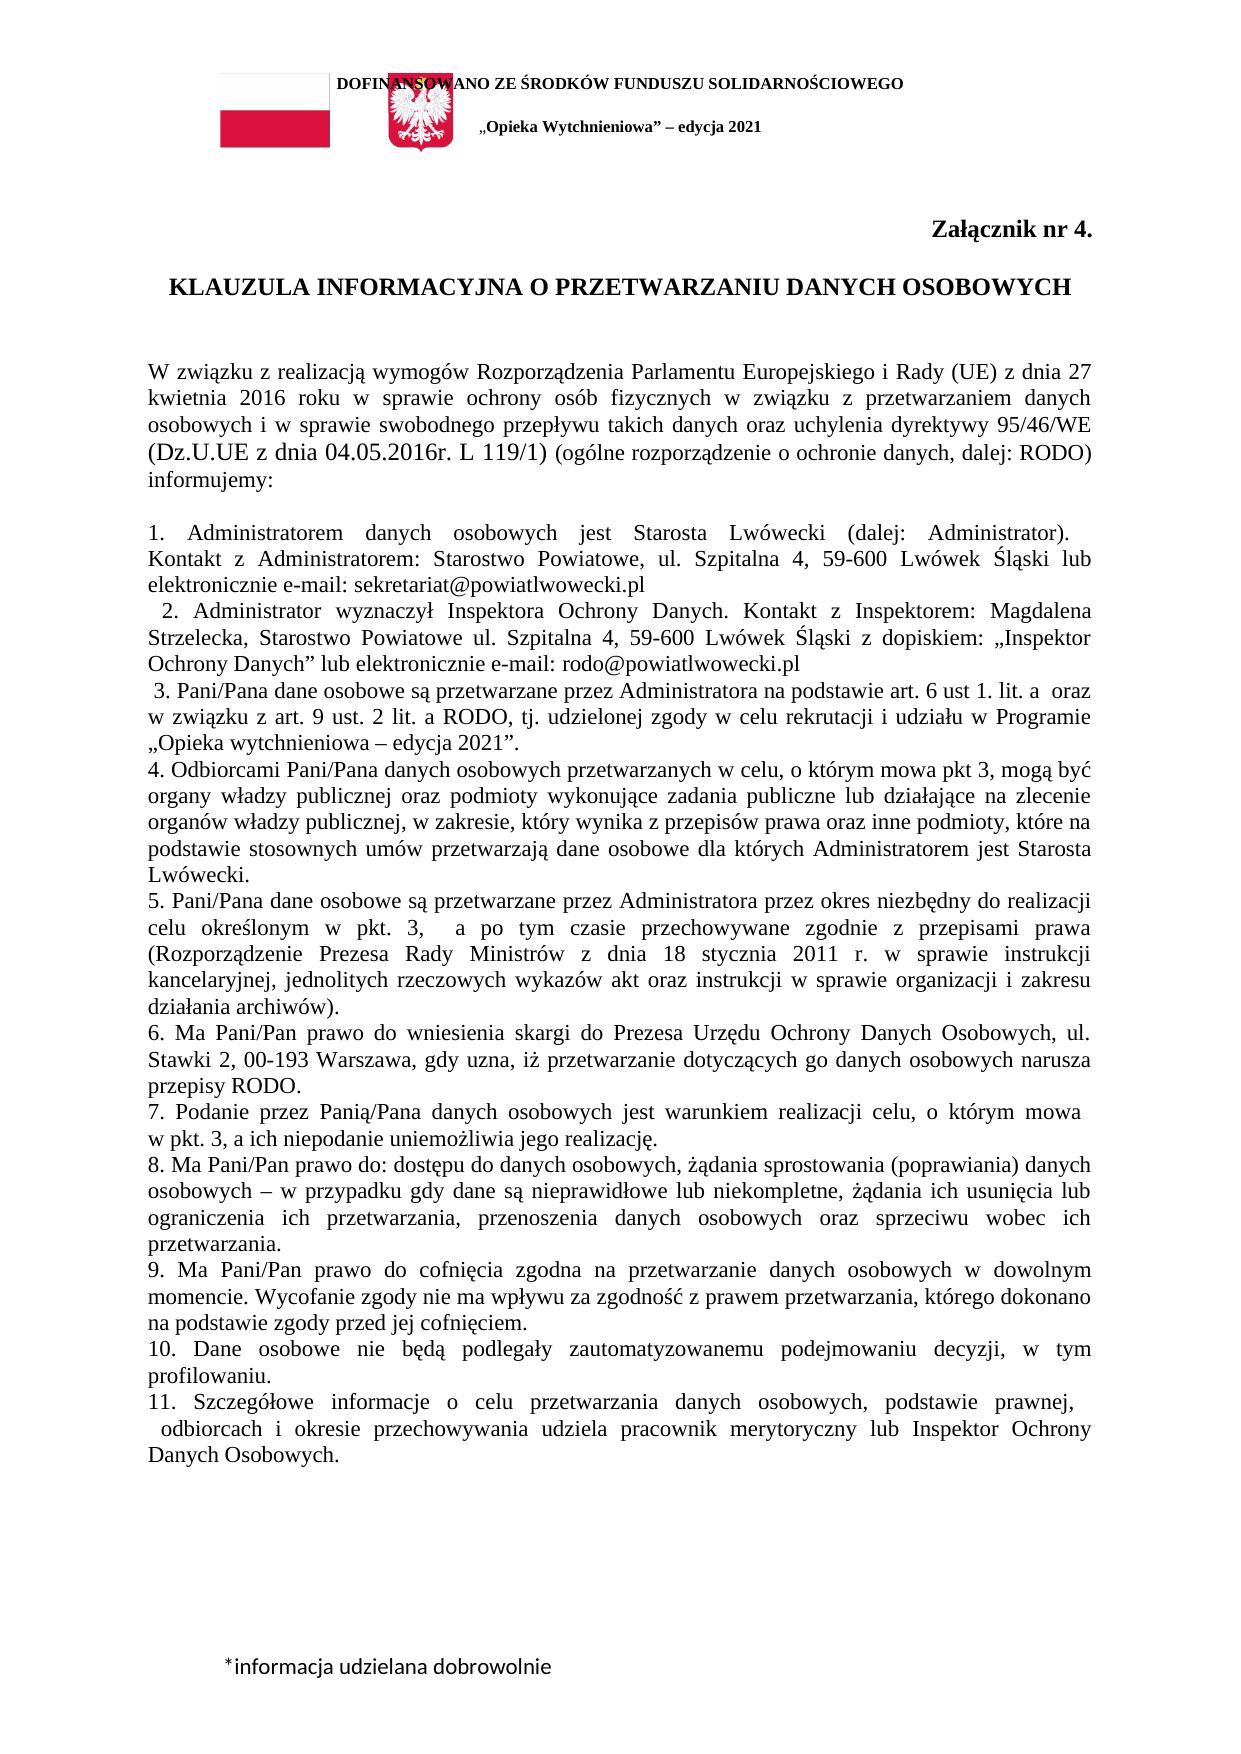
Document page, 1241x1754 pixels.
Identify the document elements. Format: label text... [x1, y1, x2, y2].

text 6. Ma Pani/Pan prawo do wniesienia skargi do Prezesa Urzędu Ochrony Danych Osobowych, ul. Stawki 2, 00-193 Warszawa, gdy uzna, iż przetwarzanie dotyczących go danych osobowych narusza przepisy RODO. [148, 1019, 1093, 1098]
text 10. Dane osobowe nie będą podlegały zautomatyzowanemu podejmowaniu decyzji, w tym profilowaniu. [148, 1336, 1093, 1388]
text 11. Szczegółowe informacje o celu przetwarzania danych osobowych, podstawie prawnej, odbiorcach i okresie przechowywania udziela pracownik merytoryczny lub Inspektor Ochrony Danych Osobowych. [148, 1388, 1093, 1467]
text 8. Ma Pani/Pan prawo do: dostępu do danych osobowych, żądania sprostowania (poprawiania) danych osobowych – w przypadku gdy dane są nieprawidłowe lub niekompletne, żądania ich usunięcia lub ograniczenia ich przetwarzania, przenoszenia danych osobowych oraz sprzeciwu wobec ich przetwarzania. [148, 1151, 1093, 1256]
text Załącznik nr 4. [148, 214, 1093, 243]
text 1. Administratorem danych osobowych jest Starosta Lwówecki (dalej: Administrator). Kontakt z Administratorem: Starostwo Powiatowe, ul. Szpitalna 4, 59-600 Lwówek Śląski lub elektronicznie e-mail: sekretariat@powiatlwowecki.pl [148, 492, 1093, 598]
text 4. Odbiorcami Pani/Pana danych osobowych przetwarzanych w celu, o którym mowa pkt 3, mogą być organy władzy publicznej oraz podmioty wykonujące zadania publiczne lub działające na zlecenie organów władzy publicznej, w zakresie, który wynika z przepisów prawa oraz inne podmioty, które na podstawie stosownych umów przetwarzają dane osobowe dla których Administratorem jest Starosta Lwówecki. [148, 756, 1093, 887]
text W związku z realizacją wymogów Rozporządzenia Parlamentu Europejskiego i Rady (UE) z dnia 27 kwietnia 2016 roku w sprawie ochrony osób fizycznych w związku z przetwarzaniem danych osobowych i w sprawie swobodnego przepływu takich danych oraz uchylenia dyrektywy 95/46/WE (Dz.U.UE z dnia 04.05.2016r. L 119/1) (ogólne rozporządzenie o ochronie danych, dalej: RODO) informujemy: [148, 329, 1093, 492]
text 7. Podanie przez Panią/Pana danych osobowych jest warunkiem realizacji celu, o którym mowa w pkt. 3, a ich niepodanie uniemożliwia jego realizację. [148, 1098, 1093, 1151]
text KLAUZULA INFORMACYJNA O PRZETWARZANIU DANYCH OSOBOWYCH [148, 272, 1093, 301]
picture [220, 73, 454, 152]
text 9. Ma Pani/Pan prawo do cofnięcia zgodna na przetwarzanie danych osobowych w dowolnym momencie. Wycofanie zgody nie ma wpływu za zgodność z prawem przetwarzania, którego dokonano na podstawie zgody przed jej cofnięciem. [148, 1256, 1093, 1336]
text 2. Administrator wyznaczył Inspektora Ochrony Danych. Kontakt z Inspektorem: Magdalena Strzelecka, Starostwo Powiatowe ul. Szpitalna 4, 59-600 Lwówek Śląski z dopiskiem: „Inspektor Ochrony Danych” lub elektronicznie e-mail: rodo@powiatlwowecki.pl [148, 598, 1093, 677]
text 3. Pani/Pana dane osobowe są przetwarzane przez Administratora na podstawie art. 6 ust 1. lit. a oraz w związku z art. 9 ust. 2 lit. a RODO, tj. udzielonej zgody w celu rekrutacji i udziału w Programie „Opieka wytchnieniowa – edycja 2021”. [148, 677, 1093, 756]
text 5. Pani/Pana dane osobowe są przetwarzane przez Administratora przez okres niezbędny do realizacji celu określonym w pkt. 3, a po tym czasie przechowywane zgodnie z przepisami prawa (Rozporządzenie Prezesa Rady Ministrów z dnia 18 stycznia 2011 r. w sprawie instrukcji kancelaryjnej, jednolitych rzeczowych wykazów akt oraz instrukcji w sprawie organizacji i zakresu działania archiwów). [148, 887, 1093, 1019]
